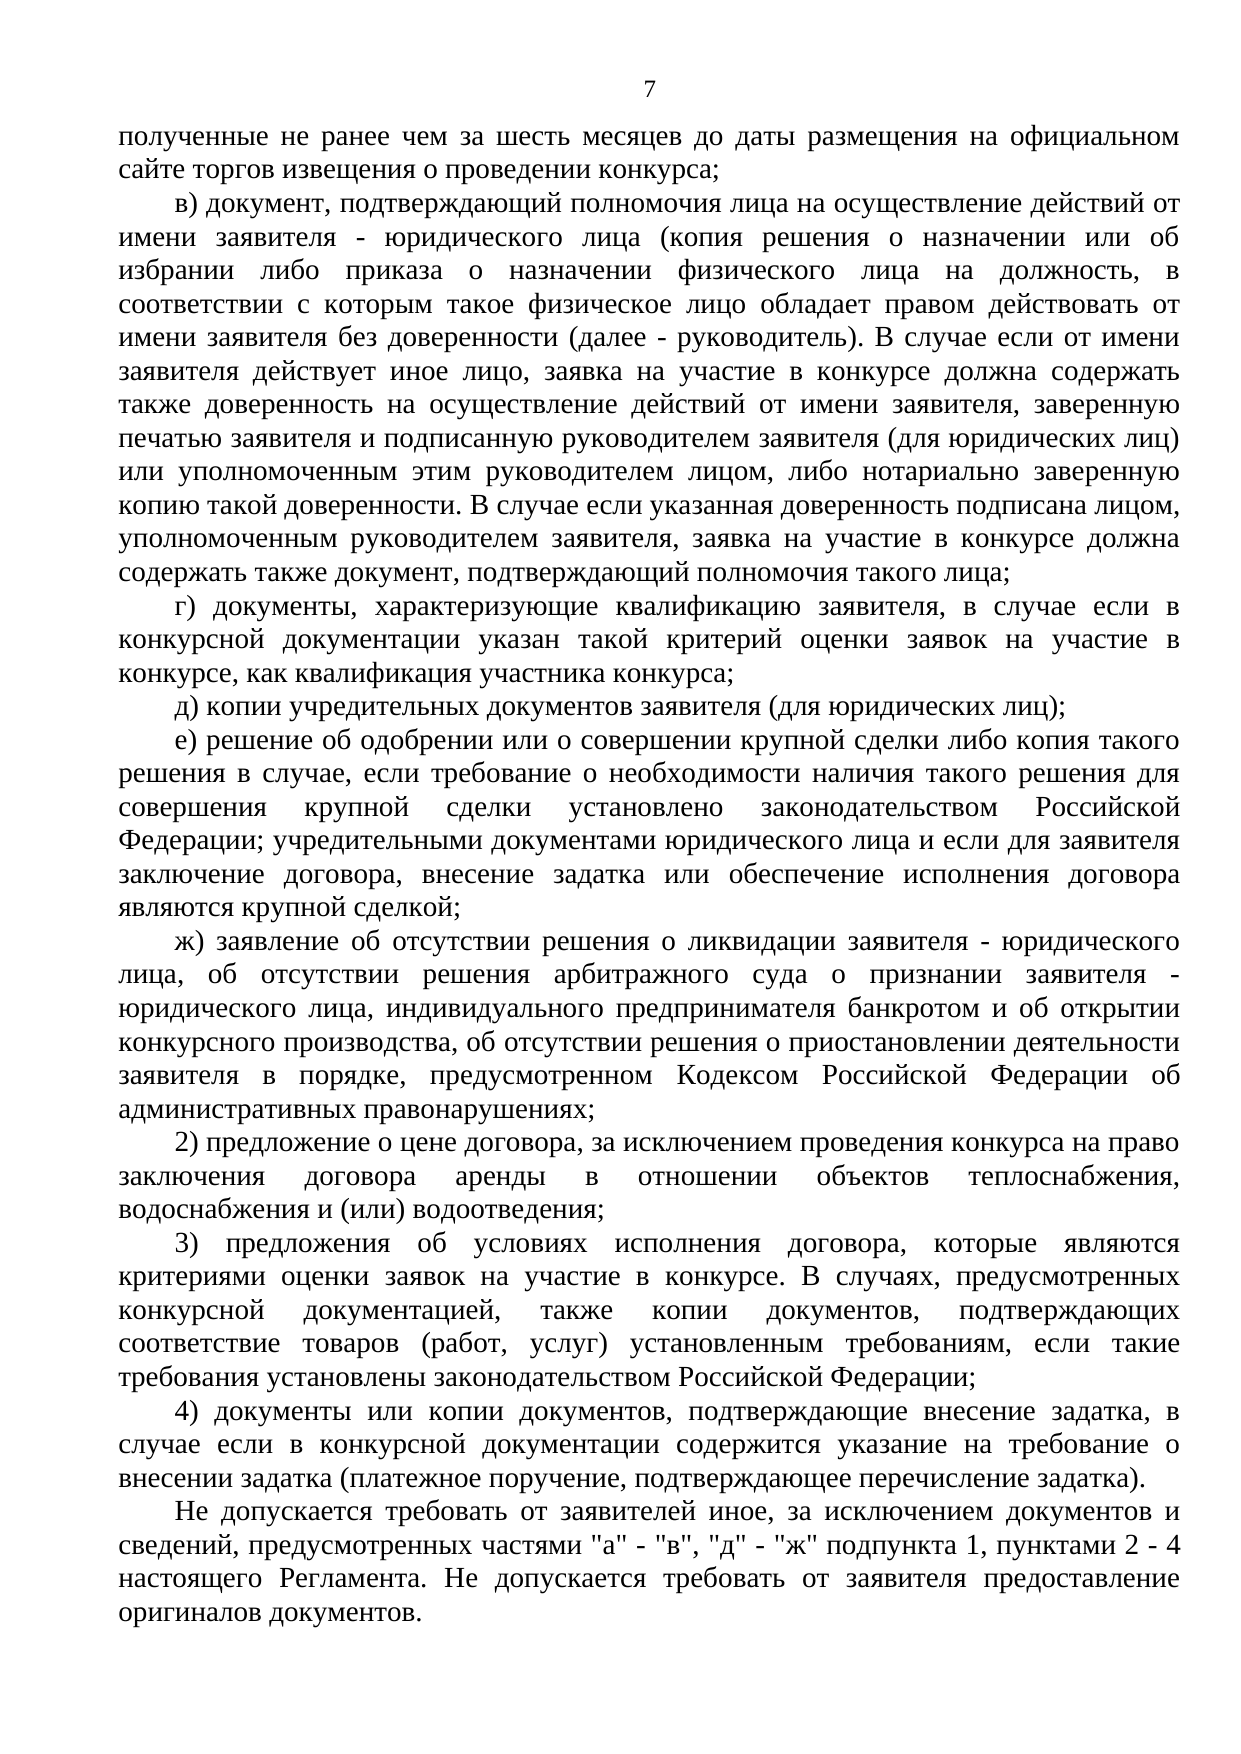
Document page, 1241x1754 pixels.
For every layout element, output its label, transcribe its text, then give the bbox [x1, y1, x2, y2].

text 3) предложения об условиях исполнения договора, которые являются критериями оценки заявок на участие в конкурсе. В случаях, предусмотренных конкурсной документацией, также копии документов, подтверждающих соответствие товаров (работ, услуг) установленным требованиям, если такие требования установлены законодательством Российской Федерации; [118, 1225, 1181, 1393]
text д) копии учредительных документов заявителя (для юридических лиц); [118, 688, 1181, 722]
text 2) предложение о цене договора, за исключением проведения конкурса на право заключения договора аренды в отношении объектов теплоснабжения, водоснабжения и (или) водоотведения; [118, 1124, 1181, 1225]
text в) документ, подтверждающий полномочия лица на осуществление действий от имени заявителя - юридического лица (копия решения о назначении или об избрании либо приказа о назначении физического лица на должность, в соответствии с которым такое физическое лицо обладает правом действовать от имени заявителя без доверенности (далее - руководитель). В случае если от имени заявителя действует иное лицо, заявка на участие в конкурсе должна содержать также доверенность на осуществление действий от имени заявителя, заверенную печатью заявителя и подписанную руководителем заявителя (для юридических лиц) или уполномоченным этим руководителем лицом, либо нотариально заверенную копию такой доверенности. В случае если указанная доверенность подписана лицом, уполномоченным руководителем заявителя, заявка на участие в конкурсе должна содержать также документ, подтверждающий полномочия такого лица; [118, 185, 1181, 588]
text е) решение об одобрении или о совершении крупной сделки либо копия такого решения в случае, если требование о необходимости наличия такого решения для совершения крупной сделки установлено законодательством Российской Федерации; учредительными документами юридического лица и если для заявителя заключение договора, внесение задатка или обеспечение исполнения договора являются крупной сделкой; [118, 722, 1181, 923]
text ж) заявление об отсутствии решения о ликвидации заявителя - юридического лица, об отсутствии решения арбитражного суда о признании заявителя - юридического лица, индивидуального предпринимателя банкротом и об открытии конкурсного производства, об отсутствии решения о приостановлении деятельности заявителя в порядке, предусмотренном Кодексом Российской Федерации об административных правонарушениях; [118, 923, 1181, 1124]
text Не допускается требовать от заявителей иное, за исключением документов и сведений, предусмотренных частями "а" - "в", "д" - "ж" подпункта 1, пунктами 2 - 4 настоящего Регламента. Не допускается требовать от заявителя предоставление оригиналов документов. [118, 1493, 1181, 1627]
text г) документы, характеризующие квалификацию заявителя, в случае если в конкурсной документации указан такой критерий оценки заявок на участие в конкурсе, как квалификация участника конкурса; [118, 588, 1181, 688]
text 4) документы или копии документов, подтверждающие внесение задатка, в случае если в конкурсной документации содержится указание на требование о внесении задатка (платежное поручение, подтверждающее перечисление задатка). [118, 1393, 1181, 1493]
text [118, 118, 1181, 185]
